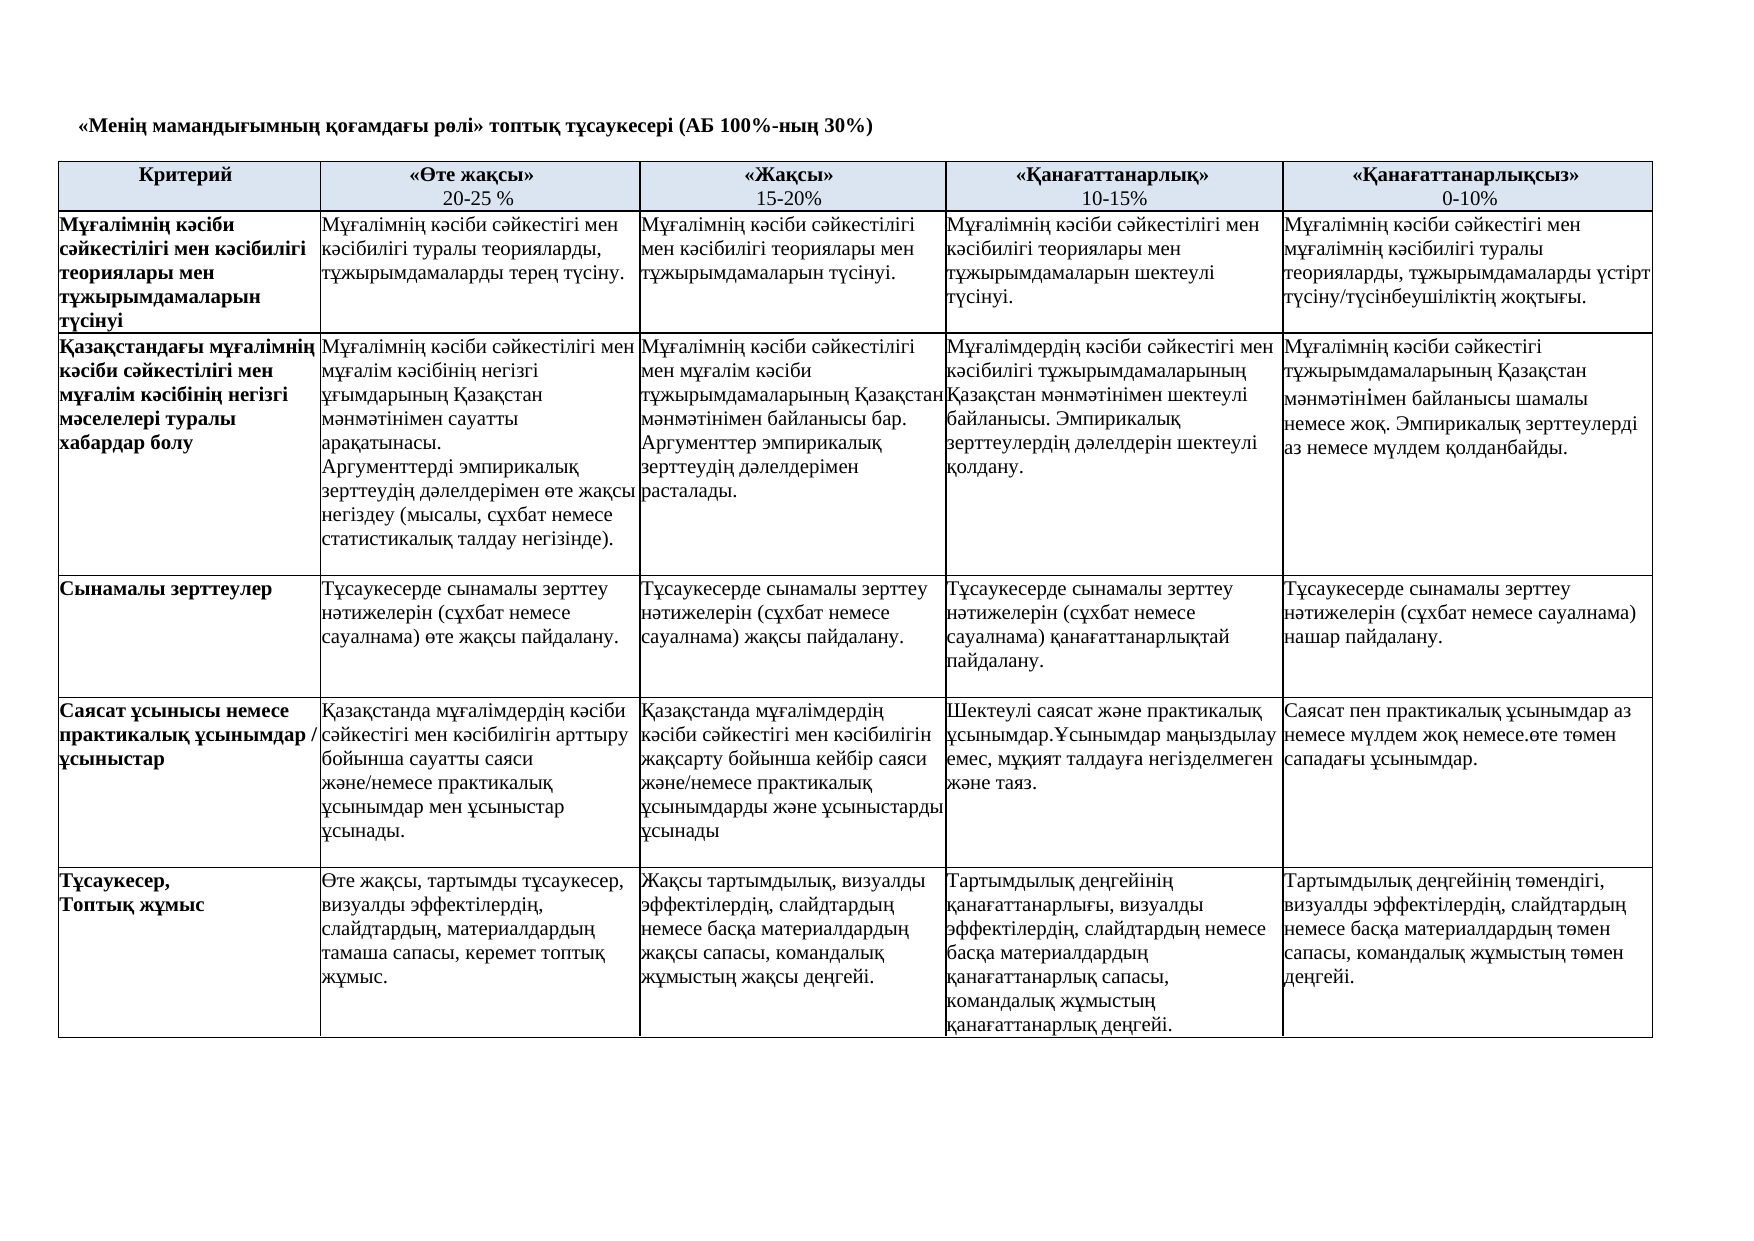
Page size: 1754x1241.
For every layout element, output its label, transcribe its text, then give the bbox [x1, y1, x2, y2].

table_header Критерий [59, 162, 320, 210]
table_cell Тартымдылық деңгейінің қанағаттанарлығы, визуалды эффектілердің, слайдтардың немесе басқа материалдардың қанағаттанарлық сапасы, командалық жұмыстың қанағаттанарлық деңгейі. [947, 868, 1282, 1036]
text «Менің мамандығымның қоғамдағы рөлі» топтық тұсаукесері (АБ 100%-ның 30%) [59, 113, 1606, 137]
table_cell Мұғалімнің кәсіби сәйкестігі мен мұғалімнің кәсібилігі туралы теорияларды, тұжырымдамаларды үстірт түсіну/түсінбеушіліктің жоқтығы. [1284, 212, 1652, 332]
table_cell Тұсаукесерде сынамалы зерттеу нәтижелерін (сұхбат немесе сауалнама) өте жақсы пайдалану. [321, 576, 639, 696]
table_cell Сынамалы зерттеулер [59, 576, 320, 696]
table_cell Мұғалімнің кәсіби сәйкестігі тұжырымдамаларының Қазақстан мәнмәтінімен байланысы шамалы немесе жоқ. Эмпирикалық зерттеулерді аз немесе мүлдем қолданбайды. [1284, 334, 1652, 574]
table_cell Қазақстандағы мұғалімнің кәсіби сәйкестілігі мен мұғалім кәсібінің негізгі мәселелері туралы хабардар болу [59, 334, 320, 574]
table_cell Саясат ұсынысы немесе практикалық ұсынымдар / ұсыныстар [59, 698, 320, 866]
table_cell Тартымдылық деңгейінің төмендігі, визуалды эффектілердің, слайдтардың немесе басқа материалдардың төмен сапасы, командалық жұмыстың төмен деңгейі. [1284, 868, 1652, 1036]
table_cell Қазақстанда мұғалімдердің кәсіби сәйкестігі мен кәсібилігін арттыру бойынша сауатты саяси және/немесе практикалық ұсынымдар мен ұсыныстар ұсынады. [321, 698, 639, 866]
table_header «Өте жақсы» 20-25 % [321, 162, 639, 210]
table_cell Өте жақсы, тартымды тұсаукесер, визуалды эффектілердің, слайдтардың, материалдардың тамаша сапасы, керемет топтық жұмыс. [321, 868, 639, 1036]
table_cell Жақсы тартымдылық, визуалды эффектілердің, слайдтардың немесе басқа материалдардың жақсы сапасы, командалық жұмыстың жақсы деңгейі. [641, 868, 945, 1036]
table_cell Мұғалімнің кәсіби сәйкестілігі мен кәсібилігі теориялары мен тұжырымдамаларын шектеулі түсінуі. [947, 212, 1282, 332]
table_cell Қазақстанда мұғалімдердің кәсіби сәйкестігі мен кәсібилігін жақсарту бойынша кейбір саяси және/немесе практикалық ұсынымдарды және ұсыныстарды ұсынады [641, 698, 945, 866]
table_cell Шектеулі саясат және практикалық ұсынымдар.Ұсынымдар маңыздылау емес, мұқият талдауға негізделмеген және таяз. [947, 698, 1282, 866]
table_cell Мұғалімдердің кәсіби сәйкестігі мен кәсібилігі тұжырымдамаларының Қазақстан мәнмәтінімен шектеулі байланысы. Эмпирикалық зерттеулердің дәлелдерін шектеулі қолдану. [947, 334, 1282, 574]
table_cell Тұсаукесер, Топтық жұмыс [59, 868, 320, 1036]
table_cell Мұғалімнің кәсіби сәйкестілігі мен мұғалім кәсіби тұжырымдамаларының Қазақстан мәнмәтінімен байланысы бар. Аргументтер эмпирикалық зерттеудің дәлелдерімен расталады. [641, 334, 945, 574]
table_cell Тұсаукесерде сынамалы зерттеу нәтижелерін (сұхбат немесе сауалнама) нашар пайдалану. [1284, 576, 1652, 696]
table_header «Қанағаттанарлық» 10-15% [947, 162, 1282, 210]
table_cell Мұғалімнің кәсіби сәйкестігі мен кәсібилігі туралы теорияларды, тұжырымдамаларды терең түсіну. [321, 212, 639, 332]
table_cell Мұғалімнің кәсіби сәйкестілігі мен мұғалім кәсібінің негізгі ұғымдарының Қазақстан мәнмәтінімен сауатты арақатынасы. Аргументтерді эмпирикалық зерттеудің дәлелдерімен өте жақсы негіздеу (мысалы, сұхбат немесе статистикалық талдау негізінде). [321, 334, 639, 574]
table_cell Саясат пен практикалық ұсынымдар аз немесе мүлдем жоқ немесе.өте төмен сападағы ұсынымдар. [1284, 698, 1652, 866]
table_cell Мұғалімнің кәсіби сәйкестілігі мен кәсібилігі теориялары мен тұжырымдамаларын түсінуі. [641, 212, 945, 332]
table_header «Қанағаттанарлықсыз» 0-10% [1284, 162, 1652, 210]
table_cell Тұсаукесерде сынамалы зерттеу нәтижелерін (сұхбат немесе сауалнама) қанағаттанарлықтай пайдалану. [947, 576, 1282, 696]
table_cell Тұсаукесерде сынамалы зерттеу нәтижелерін (сұхбат немесе сауалнама) жақсы пайдалану. [641, 576, 945, 696]
table_cell Мұғалімнің кәсіби сәйкестілігі мен кәсібилігі теориялары мен тұжырымдамаларын түсінуі [59, 212, 320, 332]
table_header «Жақсы» 15-20% [641, 162, 945, 210]
